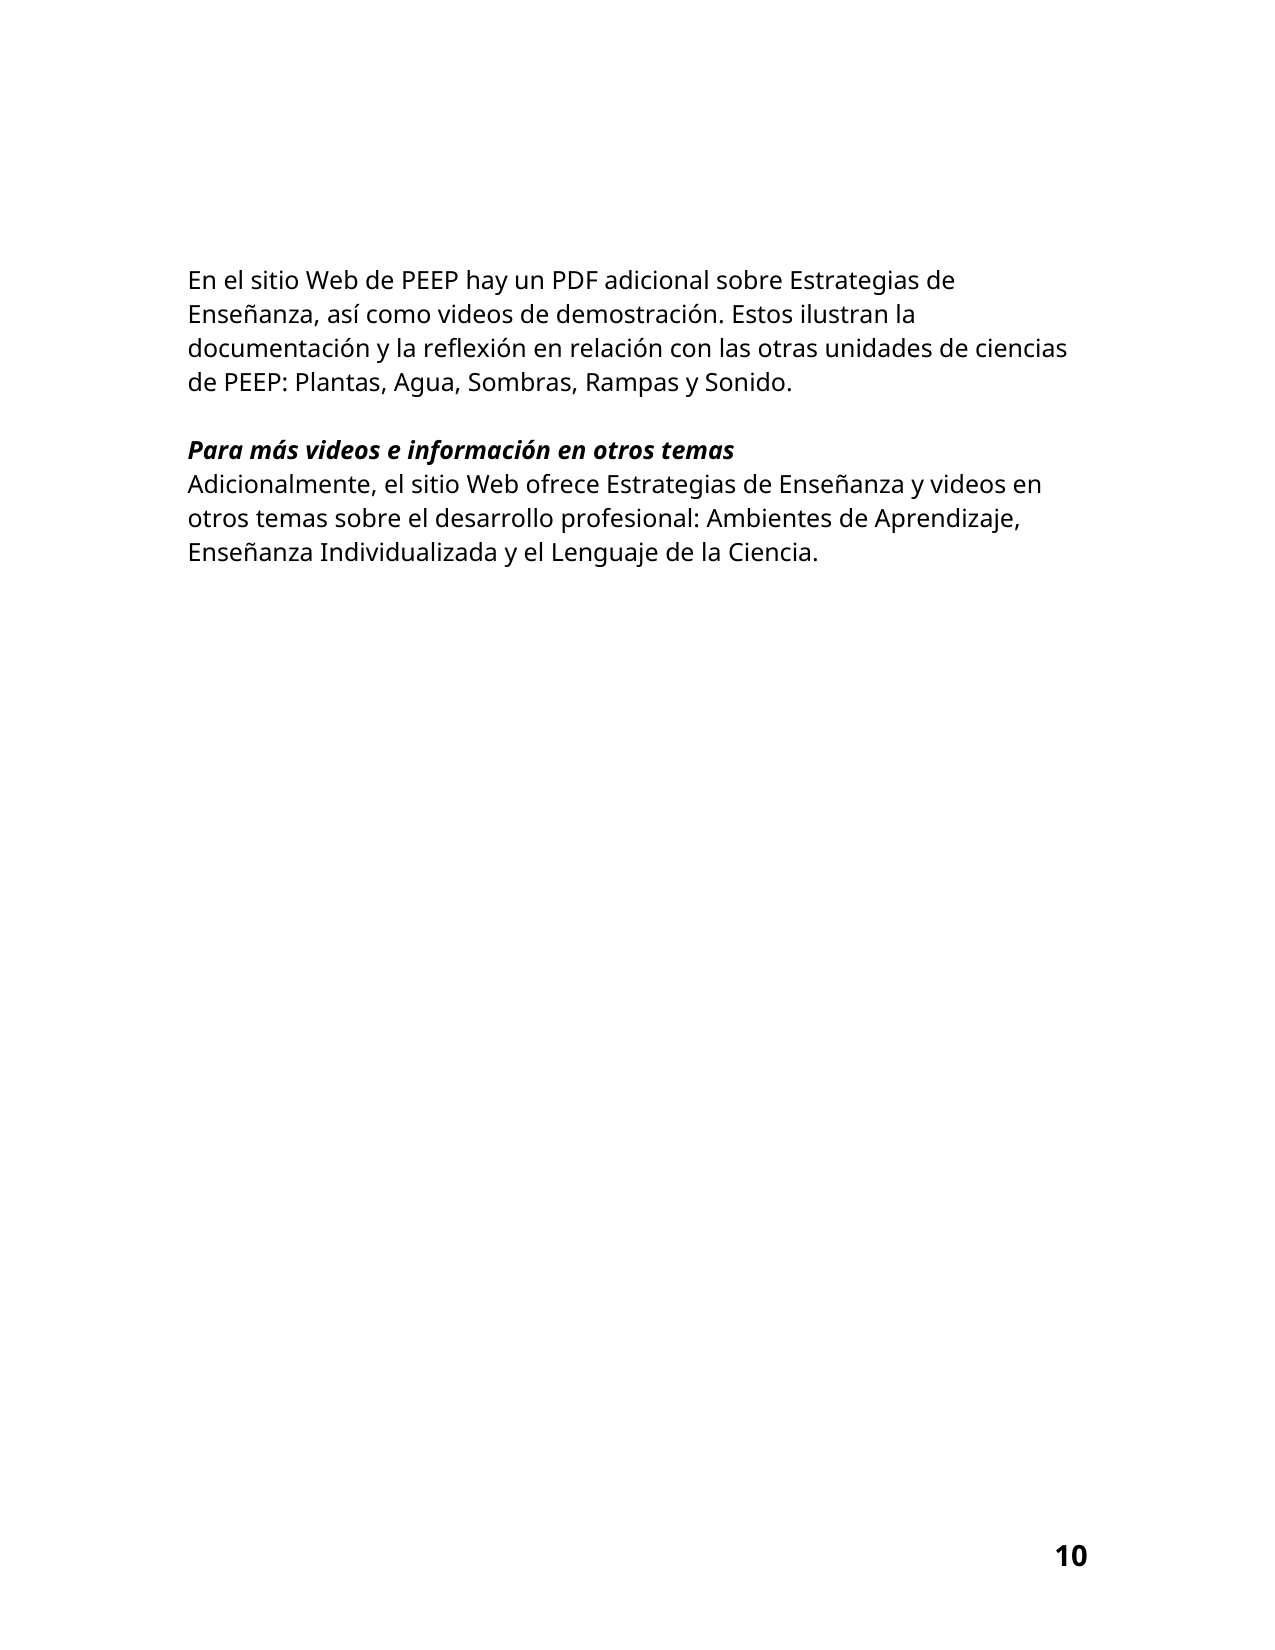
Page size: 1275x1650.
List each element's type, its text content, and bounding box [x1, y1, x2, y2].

text En el sitio Web de PEEP hay un PDF adicional sobre Estrategias de Enseñanza, así como videos de demostración. Estos ilustran la documentación y la reflexión en relación con las otras unidades de ciencias de PEEP: Plantas, Agua, Sombras, Rampas y Sonido. [187, 262, 1087, 399]
text Adicionalmente, el sitio Web ofrece Estrategias de Enseñanza y videos en otros temas sobre el desarrollo profesional: Ambientes de Aprendizaje, Enseñanza Individualizada y el Lenguaje de la Ciencia. [187, 467, 1087, 569]
text Para más videos e información en otros temas [187, 433, 1087, 467]
